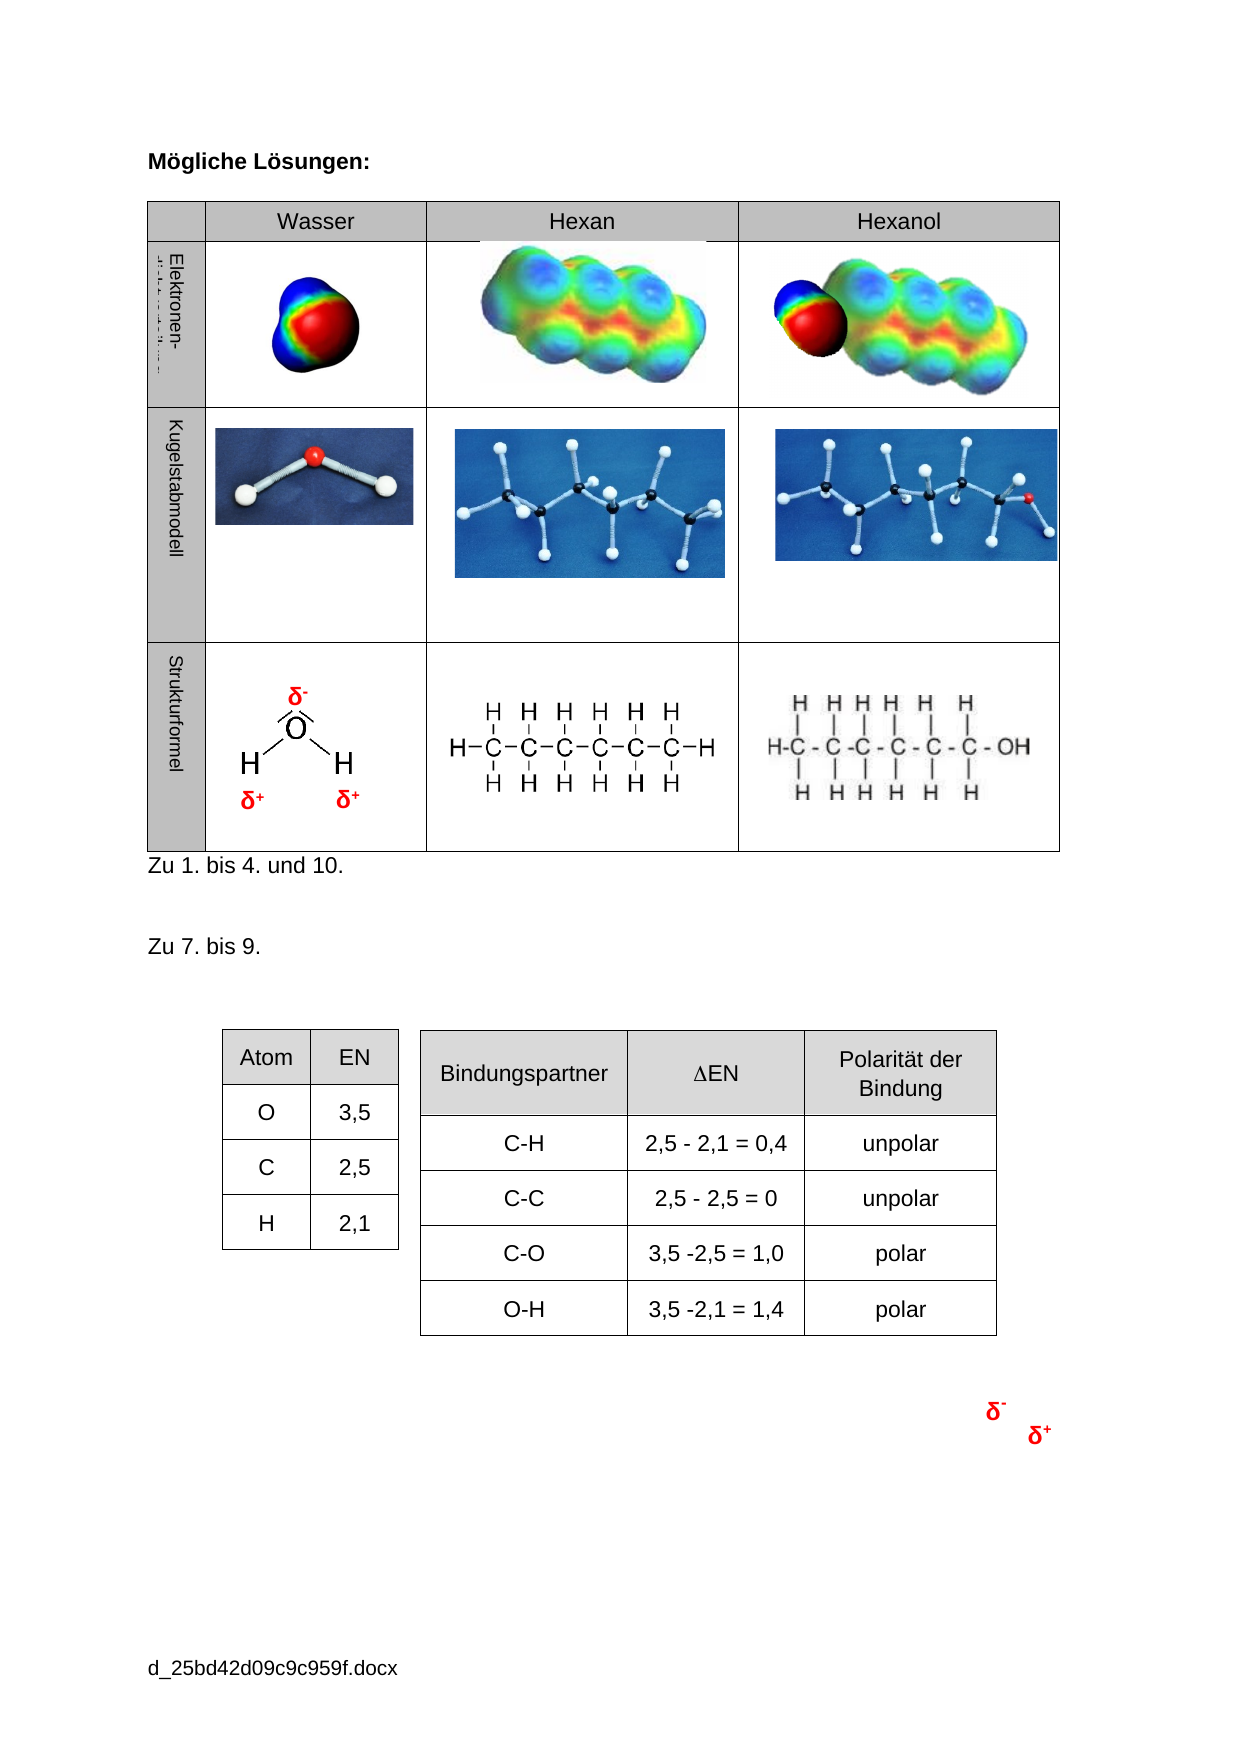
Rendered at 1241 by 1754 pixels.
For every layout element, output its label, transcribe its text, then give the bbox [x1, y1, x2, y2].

table_cell 3,5 -2,1 = 1,4 [628, 1281, 804, 1335]
table_cell 2,5 - 2,1 = 0,4 [628, 1116, 804, 1170]
table_cell polar [805, 1281, 996, 1335]
table_cell [206, 242, 426, 407]
table_cell O-H [421, 1281, 627, 1335]
table_header EN [311, 1030, 398, 1084]
table_cell 3,5 -2,5 = 1,0 [628, 1226, 804, 1280]
picture [478, 241, 706, 382]
table_cell [427, 643, 738, 851]
picture [453, 429, 725, 576]
table_cell [427, 242, 738, 407]
table_cell Strukturformel [148, 643, 205, 851]
picture [438, 690, 726, 804]
picture [768, 695, 1030, 800]
table_header EN [628, 1031, 804, 1114]
table_cell [739, 643, 1059, 851]
table_cell unpolar [805, 1171, 996, 1225]
table_cell 2,5 [311, 1140, 398, 1194]
text Mögliche Lösungen: [148, 148, 1093, 174]
table_cell Kugelstabmodell [148, 408, 205, 642]
table_cell H [223, 1195, 310, 1249]
table_cell C-C [421, 1171, 627, 1225]
table_header Hexan [427, 202, 738, 241]
table_cell [427, 408, 738, 642]
table_cell C [223, 1140, 310, 1194]
table_cell 2,5 - 2,5 = 0 [628, 1171, 804, 1225]
table_cell unpolar [805, 1116, 996, 1170]
table_cell [206, 643, 426, 851]
table_cell polar [805, 1226, 996, 1280]
table_cell [206, 408, 426, 642]
table_cell [739, 242, 1059, 407]
table_cell 2,1 [311, 1195, 398, 1249]
table_header [148, 202, 205, 241]
picture [768, 250, 1030, 398]
text Zu 1. bis 4. und 10. [148, 852, 1093, 879]
picture [263, 264, 368, 385]
table_header Hexanol [739, 202, 1059, 241]
table_header Wasser [206, 202, 426, 241]
table_header Polarität der Bindung [805, 1031, 996, 1114]
picture [239, 710, 354, 782]
table_cell C-O [421, 1226, 627, 1280]
table_cell C-H [421, 1116, 627, 1170]
table_cell Elektronen-dichtverteilung [148, 242, 205, 407]
table_header Atom [223, 1030, 310, 1084]
table_cell [739, 408, 1059, 642]
table_header Bindungspartner [421, 1031, 627, 1114]
table_cell 3,5 [311, 1085, 398, 1139]
text Zu 7. bis 9. [148, 931, 1093, 960]
table_cell O [223, 1085, 310, 1139]
